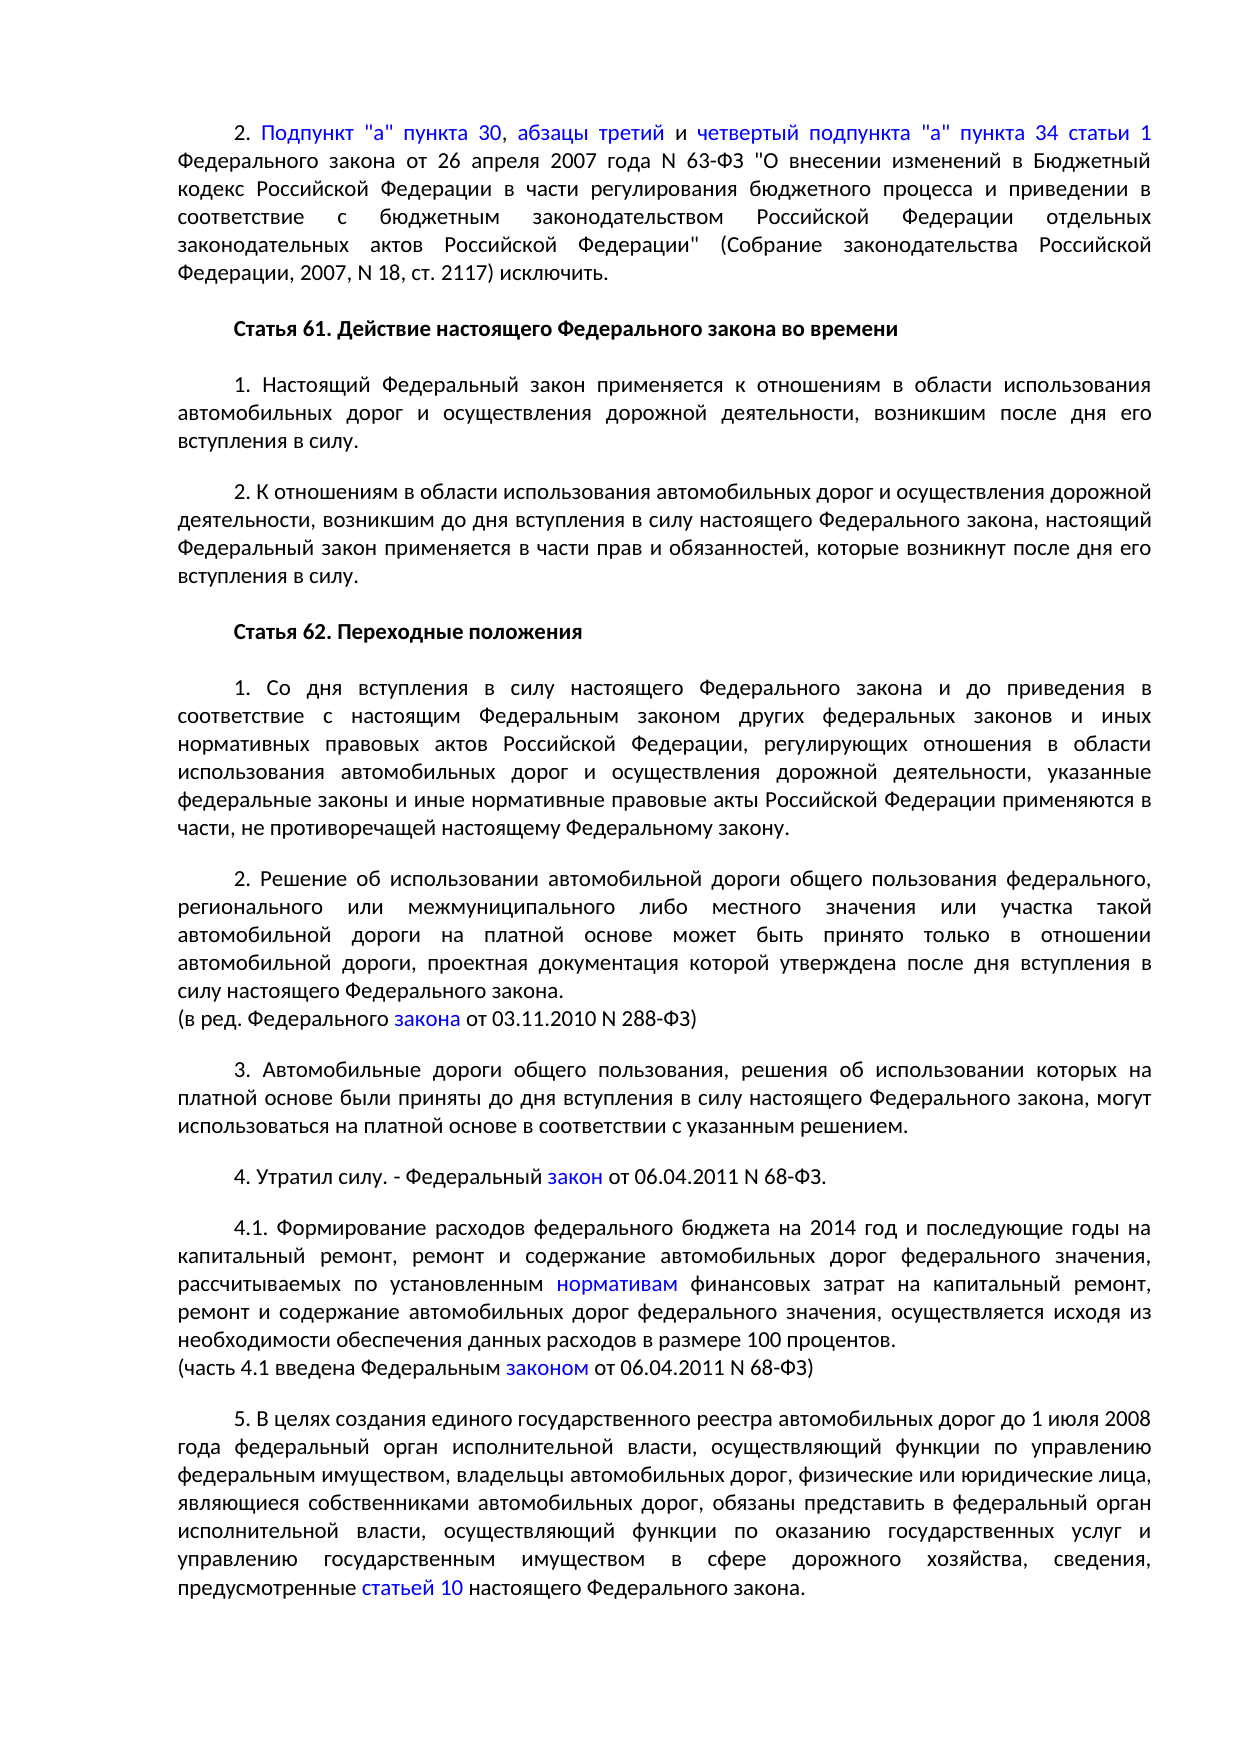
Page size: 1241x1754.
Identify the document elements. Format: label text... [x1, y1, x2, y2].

text 2. К отношениям в области использования автомобильных дорог и осуществления дорожной деятельности, возникшим до дня вступления в силу настоящего Федерального закона, настоящий Федеральный закон применяется в части прав и обязанностей, которые возникнут после дня его вступления в силу. [177, 477, 1152, 589]
title Статья 61. Действие настоящего Федерального закона во времени [177, 314, 1152, 342]
text 2. Решение об использовании автомобильной дороги общего пользования федерального, регионального или межмуниципального либо местного значения или участка такой автомобильной дороги на платной основе может быть принято только в отношении автомобильной дороги, проектная документация которой утверждена после дня вступления в силу настоящего Федерального закона. [177, 864, 1152, 1004]
text 4. Утратил силу. - Федеральный закон от 06.04.2011 N 68-ФЗ. [177, 1162, 1152, 1191]
text 4.1. Формирование расходов федерального бюджета на 2014 год и последующие годы на капитальный ремонт, ремонт и содержание автомобильных дорог федерального значения, рассчитываемых по установленным нормативам финансовых затрат на капитальный ремонт, ремонт и содержание автомобильных дорог федерального значения, осуществляется исходя из необходимости обеспечения данных расходов в размере 100 процентов. [177, 1213, 1152, 1353]
text (в ред. Федерального закона от 03.11.2010 N 288-ФЗ) [177, 1004, 1152, 1033]
text (часть 4.1 введена Федеральным законом от 06.04.2011 N 68-ФЗ) [177, 1353, 1152, 1382]
text 2. Подпункт "а" пункта 30, абзацы третий и четвертый подпункта "а" пункта 34 статьи 1 Федерального закона от 26 апреля 2007 года N 63-ФЗ "О внесении изменений в Бюджетный кодекс Российской Федерации в части регулирования бюджетного процесса и приведении в соответствие с бюджетным законодательством Российской Федерации отдельных законодательных актов Российской Федерации" (Собрание законодательства Российской Федерации, 2007, N 18, ст. 2117) исключить. [177, 118, 1152, 286]
text 1. Со дня вступления в силу настоящего Федерального закона и до приведения в соответствие с настоящим Федеральным законом других федеральных законов и иных нормативных правовых актов Российской Федерации, регулирующих отношения в области использования автомобильных дорог и осуществления дорожной деятельности, указанные федеральные законы и иные нормативные правовые акты Российской Федерации применяются в части, не противоречащей настоящему Федеральному закону. [177, 673, 1152, 842]
text 1. Настоящий Федеральный закон применяется к отношениям в области использования автомобильных дорог и осуществления дорожной деятельности, возникшим после дня его вступления в силу. [177, 370, 1152, 454]
text 3. Автомобильные дороги общего пользования, решения об использовании которых на платной основе были приняты до дня вступления в силу настоящего Федерального закона, могут использоваться на платной основе в соответствии с указанным решением. [177, 1056, 1152, 1139]
text 5. В целях создания единого государственного реестра автомобильных дорог до 1 июля 2008 года федеральный орган исполнительной власти, осуществляющий функции по управлению федеральным имуществом, владельцы автомобильных дорог, физические или юридические лица, являющиеся собственниками автомобильных дорог, обязаны представить в федеральный орган исполнительной власти, осуществляющий функции по оказанию государственных услуг и управлению государственным имуществом в сфере дорожного хозяйства, сведения, предусмотренные статьей 10 настоящего Федерального закона. [177, 1404, 1152, 1601]
title Статья 62. Переходные положения [177, 617, 1152, 645]
